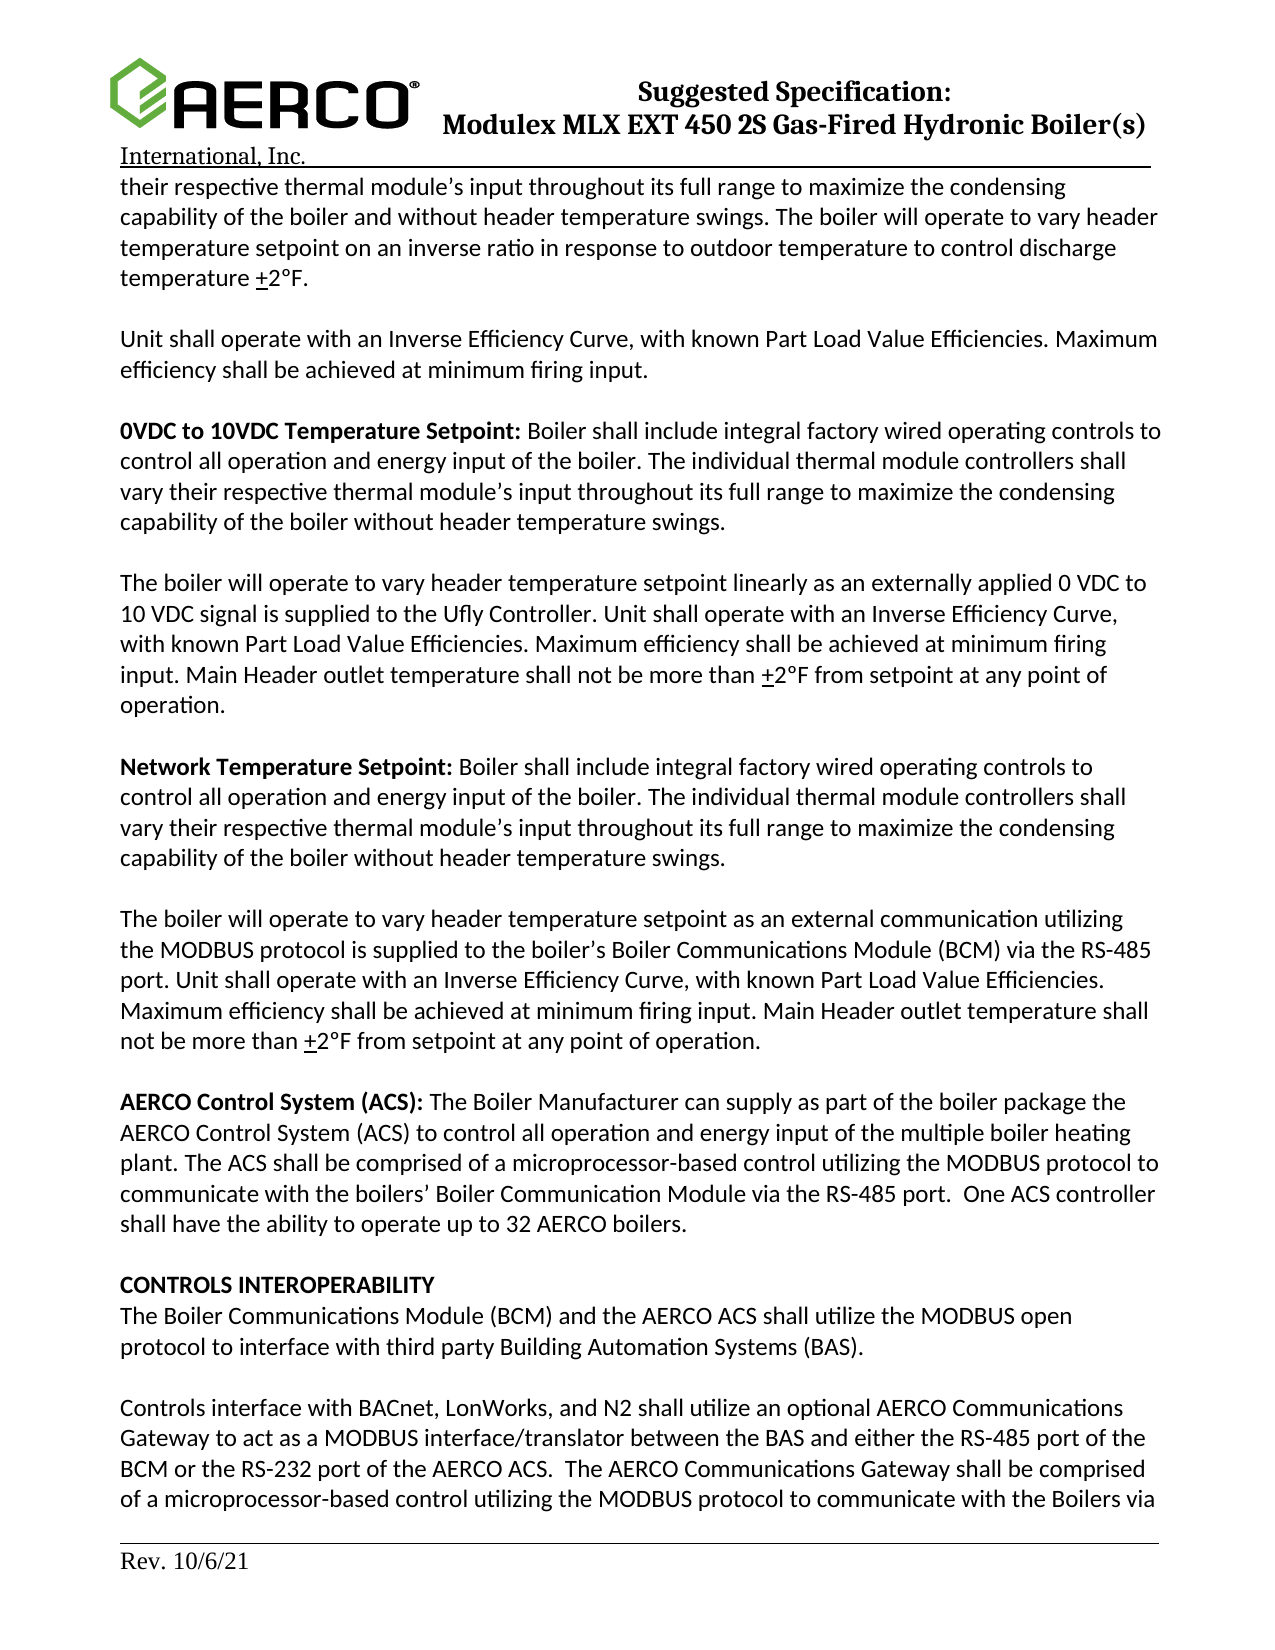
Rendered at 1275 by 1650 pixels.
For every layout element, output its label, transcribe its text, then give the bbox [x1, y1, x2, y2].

text The boiler will operate to vary header temperature setpoint as an external communication utilizing the MODBUS protocol is supplied to the boiler’s Boiler Communications Module (BCM) via the RS-485 port. Unit shall operate with an Inverse Efficiency Curve, with known Part Load Value Efficiencies. Maximum efficiency shall be achieved at minimum firing input. Main Header outlet temperature shall not be more than +2ºF from setpoint at any point of operation. [120, 903, 1162, 1056]
text 0VDC to 10VDC Temperature Setpoint: Boiler shall include integral factory wired operating controls to control all operation and energy input of the boiler. The individual thermal module controllers shall vary their respective thermal module’s input throughout its full range to maximize the condensing capability of the boiler without header temperature swings. [120, 415, 1162, 537]
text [120, 171, 1162, 293]
text AERCO Control System (ACS): The Boiler Manufacturer can supply as part of the boiler package the AERCO Control System (ACS) to control all operation and energy input of the multiple boiler heating plant. The ACS shall be comprised of a microprocessor-based control utilizing the MODBUS protocol to communicate with the boilers’ Boiler Communication Module via the RS-485 port. One ACS controller shall have the ability to operate up to 32 AERCO boilers. [120, 1086, 1162, 1239]
text The boiler will operate to vary header temperature setpoint linearly as an externally applied 0 VDC to 10 VDC signal is supplied to the Ufly Controller. Unit shall operate with an Inverse Efficiency Curve, with known Part Load Value Efficiencies. Maximum efficiency shall be achieved at minimum firing input. Main Header outlet temperature shall not be more than +2ºF from setpoint at any point of operation. [120, 568, 1162, 720]
text Network Temperature Setpoint: Boiler shall include integral factory wired operating controls to control all operation and energy input of the boiler. The individual thermal module controllers shall vary their respective thermal module’s input throughout its full range to maximize the condensing capability of the boiler without header temperature swings. [120, 751, 1162, 873]
text The Boiler Communications Module (BCM) and the AERCO ACS shall utilize the MODBUS open protocol to interface with third party Building Automation Systems (BAS). [120, 1300, 1162, 1361]
text Unit shall operate with an Inverse Efficiency Curve, with known Part Load Value Efficiencies. Maximum efficiency shall be achieved at minimum firing input. [120, 323, 1162, 384]
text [120, 1392, 1162, 1514]
text Controls Interoperability [120, 1269, 1162, 1300]
